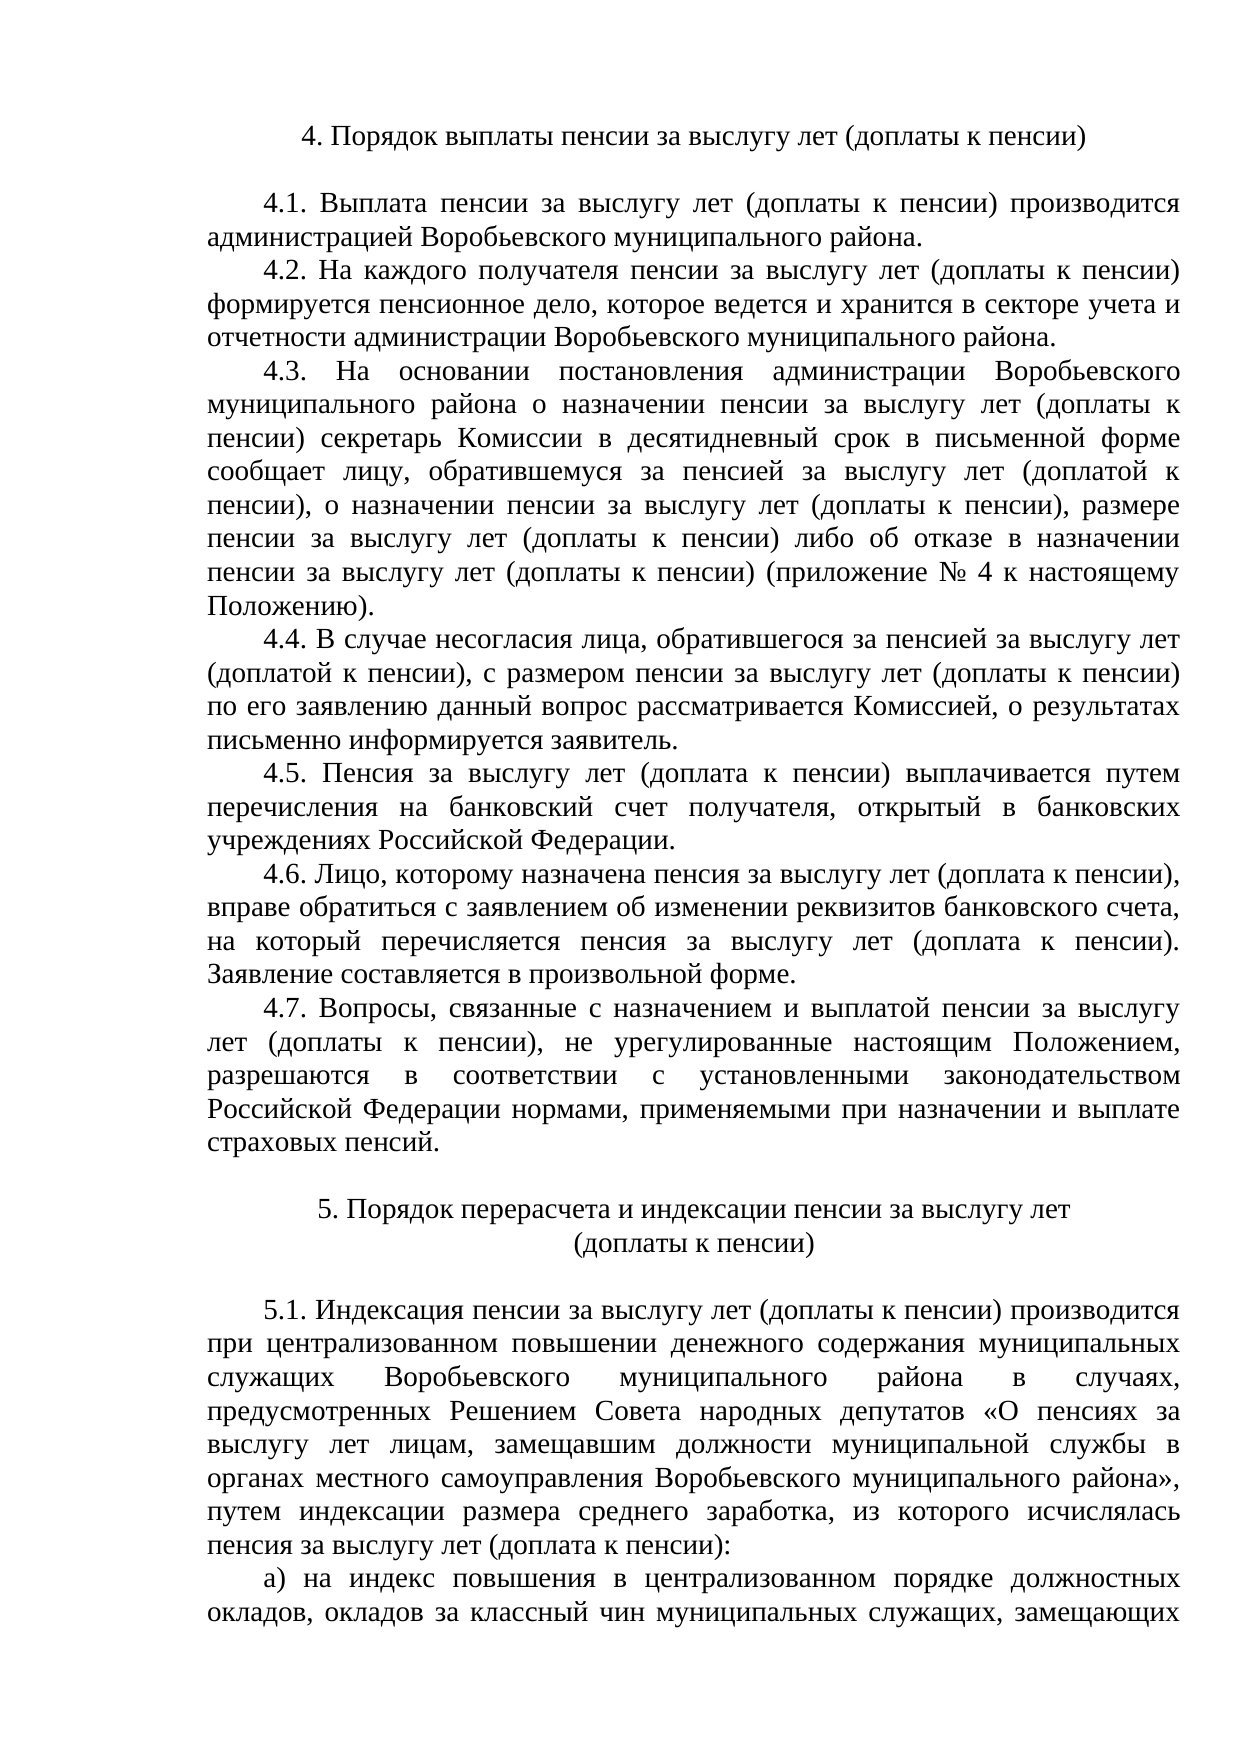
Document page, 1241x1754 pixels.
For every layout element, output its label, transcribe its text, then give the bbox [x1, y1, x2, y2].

text 4.5. Пенсия за выслугу лет (доплата к пенсии) выплачивается путем перечисления на банковский счет получателя, открытый в банковских учреждениях Российской Федерации. [207, 755, 1181, 856]
text 4.1. Выплата пенсии за выслугу лет (доплаты к пенсии) производится администрацией Воробьевского муниципального района. [207, 185, 1181, 252]
text 5. Порядок перерасчета и индексации пенсии за выслугу лет [207, 1191, 1181, 1225]
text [207, 1560, 1181, 1627]
text 5.1. Индексация пенсии за выслугу лет (доплаты к пенсии) производится при централизованном повышении денежного содержания муниципальных служащих Воробьевского муниципального района в случаях, предусмотренных Решением Совета народных депутатов «О пенсиях за выслугу лет лицам, замещавшим должности муниципальной службы в органах местного самоуправления Воробьевского муниципального района», путем индексации размера среднего заработка, из которого исчислялась пенсия за выслугу лет (доплата к пенсии): [207, 1292, 1181, 1560]
text 4.6. Лицо, которому назначена пенсия за выслугу лет (доплата к пенсии), вправе обратиться с заявлением об изменении реквизитов банковского счета, на который перечисляется пенсия за выслугу лет (доплата к пенсии). Заявление составляется в произвольной форме. [207, 856, 1181, 990]
text 4. Порядок выплаты пенсии за выслугу лет (доплаты к пенсии) [207, 118, 1181, 152]
text 4.4. В случае несогласия лица, обратившегося за пенсией за выслугу лет (доплатой к пенсии), с размером пенсии за выслугу лет (доплаты к пенсии) по его заявлению данный вопрос рассматривается Комиссией, о результатах письменно информируется заявитель. [207, 621, 1181, 755]
text (доплаты к пенсии) [207, 1225, 1181, 1258]
text 4.7. Вопросы, связанные с назначением и выплатой пенсии за выслугу лет (доплаты к пенсии), не урегулированные настоящим Положением, разрешаются в соответствии с установленными законодательством Российской Федерации нормами, применяемыми при назначении и выплате страховых пенсий. [207, 990, 1181, 1158]
text 4.3. На основании постановления администрации Воробьевского муниципального района о назначении пенсии за выслугу лет (доплаты к пенсии) секретарь Комиссии в десятидневный срок в письменной форме сообщает лицу, обратившемуся за пенсией за выслугу лет (доплатой к пенсии), о назначении пенсии за выслугу лет (доплаты к пенсии), размере пенсии за выслугу лет (доплаты к пенсии) либо об отказе в назначении пенсии за выслугу лет (доплаты к пенсии) (приложение № 4 к настоящему Положению). [207, 353, 1181, 621]
text 4.2. На каждого получателя пенсии за выслугу лет (доплаты к пенсии) формируется пенсионное дело, которое ведется и хранится в секторе учета и отчетности администрации Воробьевского муниципального района. [207, 252, 1181, 353]
